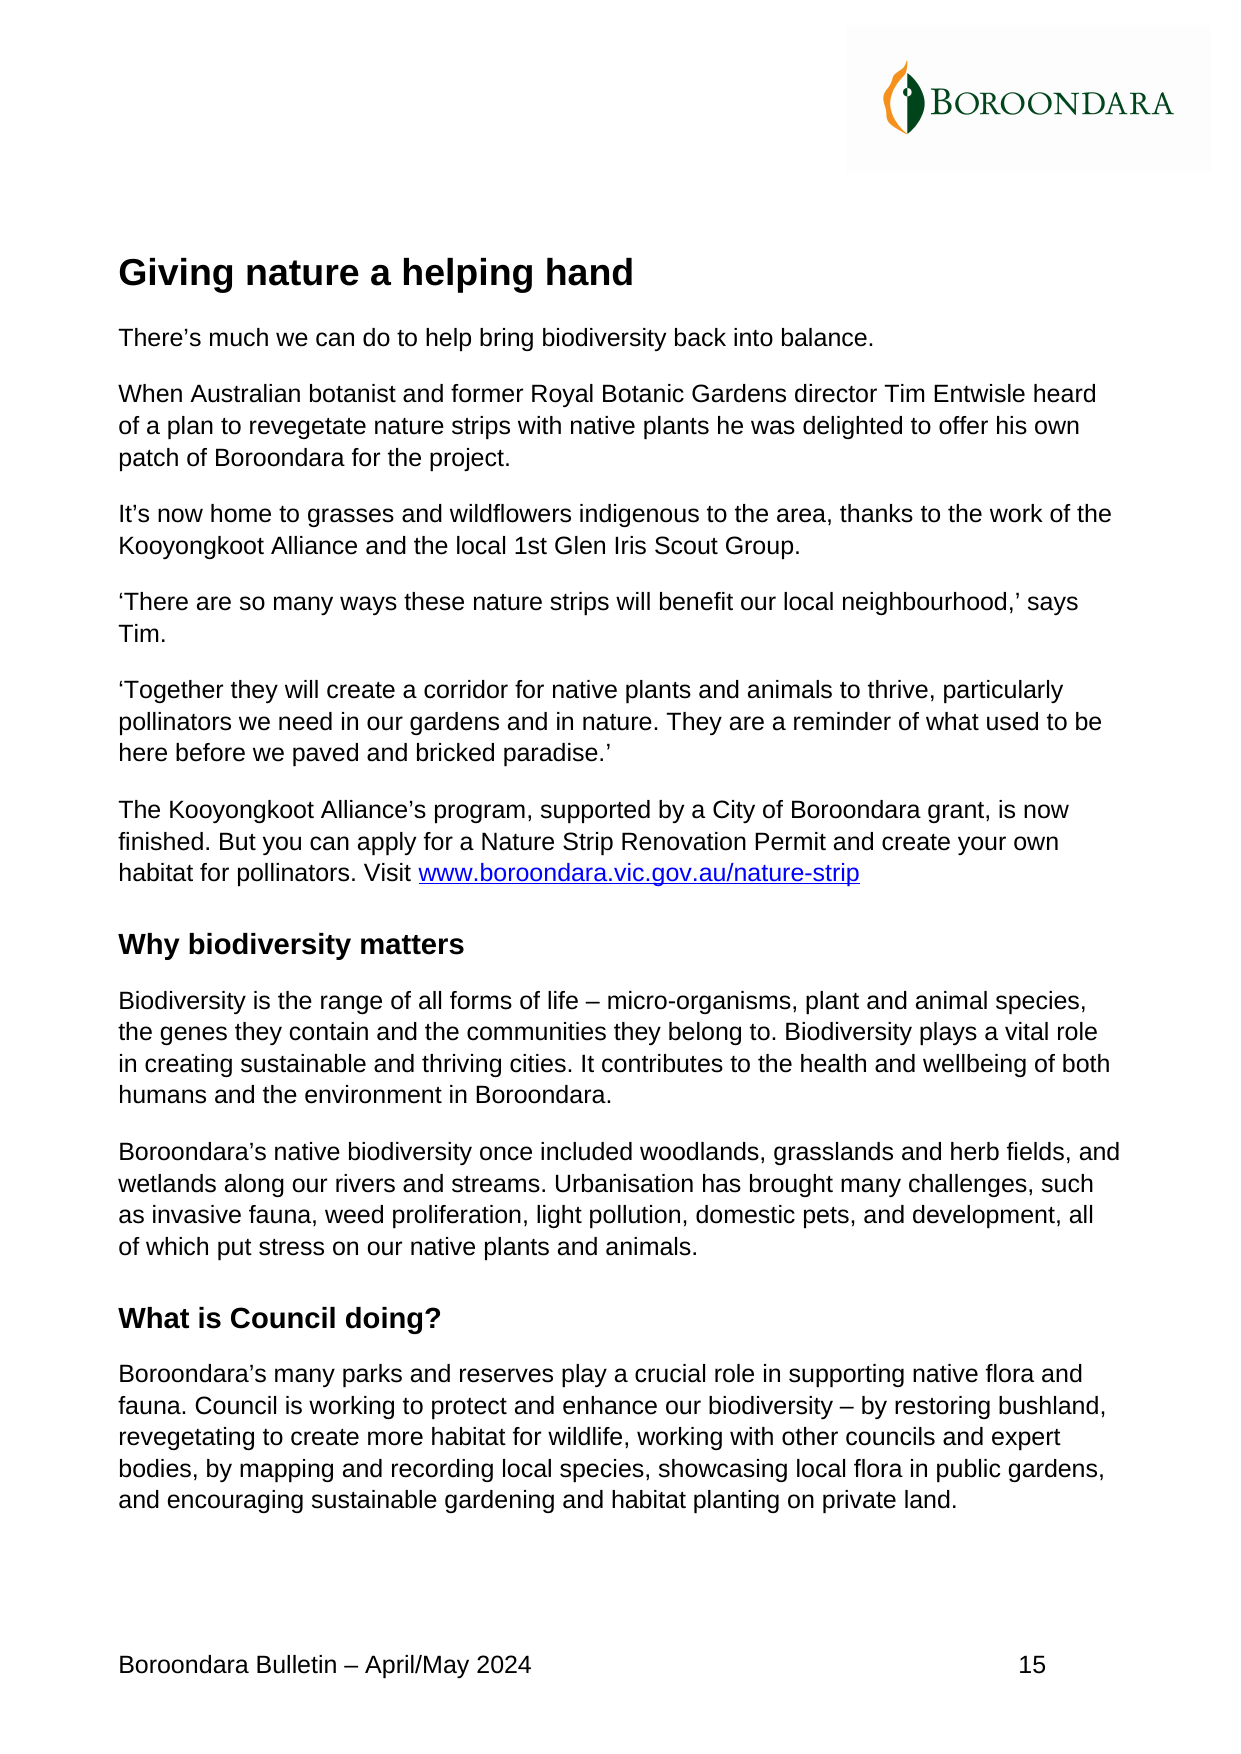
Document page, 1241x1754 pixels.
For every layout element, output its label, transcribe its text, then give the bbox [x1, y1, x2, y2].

text Boroondara’s many parks and reserves play a crucial role in supporting native flora and fauna. Council is working to protect and enhance our biodiversity – by restoring bushland, revegetating to create more habitat for wildlife, working with other councils and expert bodies, by mapping and recording local species, showcasing local flora in public gardens, and encouraging sustainable gardening and habitat planting on private land. [118, 1359, 1122, 1514]
text It’s now home to grasses and wildflowers indigenous to the area, thanks to the work of the Kooyongkoot Alliance and the local 1st Glen Iris Scout Group. [118, 499, 1122, 559]
text ‘Together they will create a corridor for native plants and animals to thrive, particularly pollinators we need in our gardens and in nature. They are a reminder of what used to be here before we paved and bricked paradise.’ [118, 675, 1122, 767]
subtitle Giving nature a helping hand [118, 250, 1122, 293]
text The Kooyongkoot Alliance’s program, supported by a City of Boroondara grant, is now finished. But you can apply for a Nature Strip Renovation Permit and create your own habitat for pollinators. Visit www.boroondara.vic.gov.au/nature-strip [118, 795, 1122, 887]
subtitle What is Council doing? [118, 1301, 1122, 1334]
text When Australian botanist and former Royal Botanic Gardens director Tim Entwisle heard of a plan to revegetate nature strips with native plants he was delighted to offer his own patch of Boroondara for the project. [118, 379, 1122, 471]
text Biodiversity is the range of all forms of life – micro-organisms, plant and animal species, the genes they contain and the communities they belong to. Biodiversity plays a vital role in creating sustainable and thriving cities. It contributes to the health and wellbeing of both humans and the environment in Boroondara. [118, 986, 1122, 1109]
text ‘There are so many ways these nature strips will benefit our local neighbourhood,’ says Tim. [118, 587, 1122, 647]
text There’s much we can do to help bring biodiversity back into balance. [118, 323, 1122, 352]
subtitle Why biodiversity matters [118, 927, 1122, 961]
picture [846, 25, 1211, 173]
text Boroondara’s native biodiversity once included woodlands, grasslands and herb fields, and wetlands along our rivers and streams. Urbanisation has brought many challenges, such as invasive fauna, weed proliferation, light pollution, domestic pets, and development, all of which put stress on our native plants and animals. [118, 1137, 1122, 1260]
